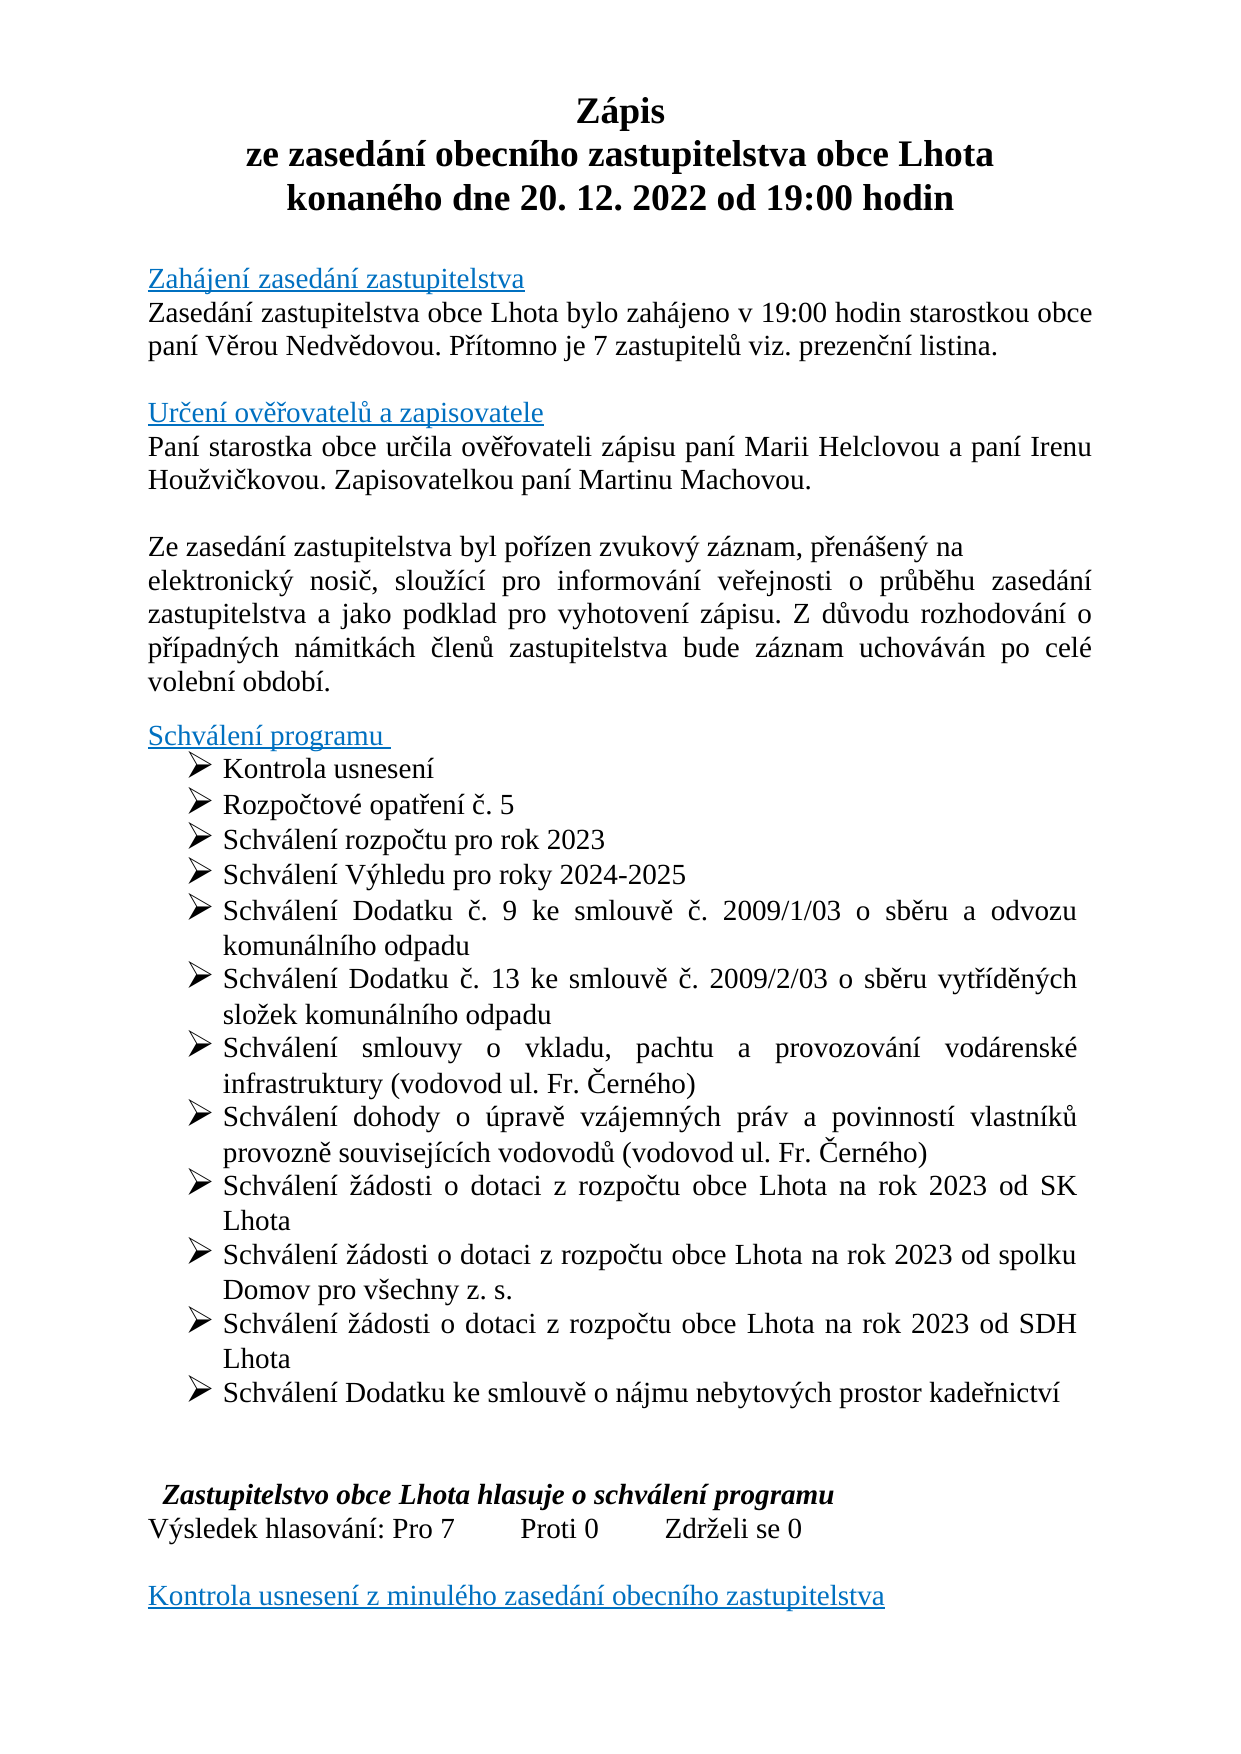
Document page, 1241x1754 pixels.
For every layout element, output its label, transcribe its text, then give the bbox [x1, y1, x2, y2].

list Schválení Výhledu pro roky 2024-2025 [185, 857, 1078, 893]
text Zastupitelstvo obce Lhota hlasuje o schválení programu [148, 1477, 1078, 1511]
list Schválení žádosti o dotaci z rozpočtu obce Lhota na rok 2023 od spolku Domov pro všechny z. s. [185, 1237, 1078, 1306]
text Výsledek hlasování: Pro 7 Proti 0 Zdrželi se 0 [148, 1511, 1078, 1544]
text Zahájení zasedání zastupitelstva [148, 261, 1093, 295]
text konaného dne 20. 12. 2022 od 19:00 hodin [148, 175, 1093, 218]
list Schválení Dodatku ke smlouvě o nájmu nebytových prostor kadeřnictví [185, 1375, 1078, 1410]
list Rozpočtové opatření č. 5 [185, 787, 1078, 822]
list Schválení Dodatku č. 9 ke smlouvě č. 2009/1/03 o sběru a odvozu komunálního odpadu [185, 893, 1078, 962]
list Schválení Dodatku č. 13 ke smlouvě č. 2009/2/03 o sběru vytříděných složek komunálního odpadu [185, 962, 1078, 1031]
list Kontrola usnesení [185, 752, 1078, 787]
text Zápis [148, 89, 1093, 132]
text Schválení programu [148, 718, 1093, 752]
list Schválení žádosti o dotaci z rozpočtu obce Lhota na rok 2023 od SDH Lhota [185, 1306, 1078, 1375]
list Schválení žádosti o dotaci z rozpočtu obce Lhota na rok 2023 od SK Lhota [185, 1168, 1078, 1237]
text Určení ověřovatelů a zapisovatele [148, 395, 1093, 429]
list Schválení rozpočtu pro rok 2023 [185, 822, 1078, 857]
text Zasedání zastupitelstva obce Lhota bylo zahájeno v 19:00 hodin starostkou obce paní Věrou Nedvědovou. Přítomno je 7 zastupitelů viz. prezenční listina. [148, 295, 1093, 362]
text ze zasedání obecního zastupitelstva obce Lhota [148, 132, 1093, 175]
list Schválení smlouvy o vkladu, pachtu a provozování vodárenské infrastruktury (vodovod ul. Fr. Černého) [185, 1031, 1078, 1099]
list Schválení dohody o úpravě vzájemných práv a povinností vlastníků provozně souvisejících vodovodů (vodovod ul. Fr. Černého) [185, 1099, 1078, 1168]
text Ze zasedání zastupitelstva byl pořízen zvukový záznam, přenášený na elektronický nosič, sloužící pro informování veřejnosti o průběhu zasedání zastupitelstva a jako podklad pro vyhotovení zápisu. Z důvodu rozhodování o případných námitkách členů zastupitelstva bude záznam uchováván po celé volební období. [148, 529, 1093, 697]
text Paní starostka obce určila ověřovateli zápisu paní Marii Helclovou a paní Irenu Houžvičkovou. Zapisovatelkou paní Martinu Machovou. [148, 429, 1093, 496]
text Kontrola usnesení z minulého zasedání obecního zastupitelstva [148, 1578, 1093, 1611]
